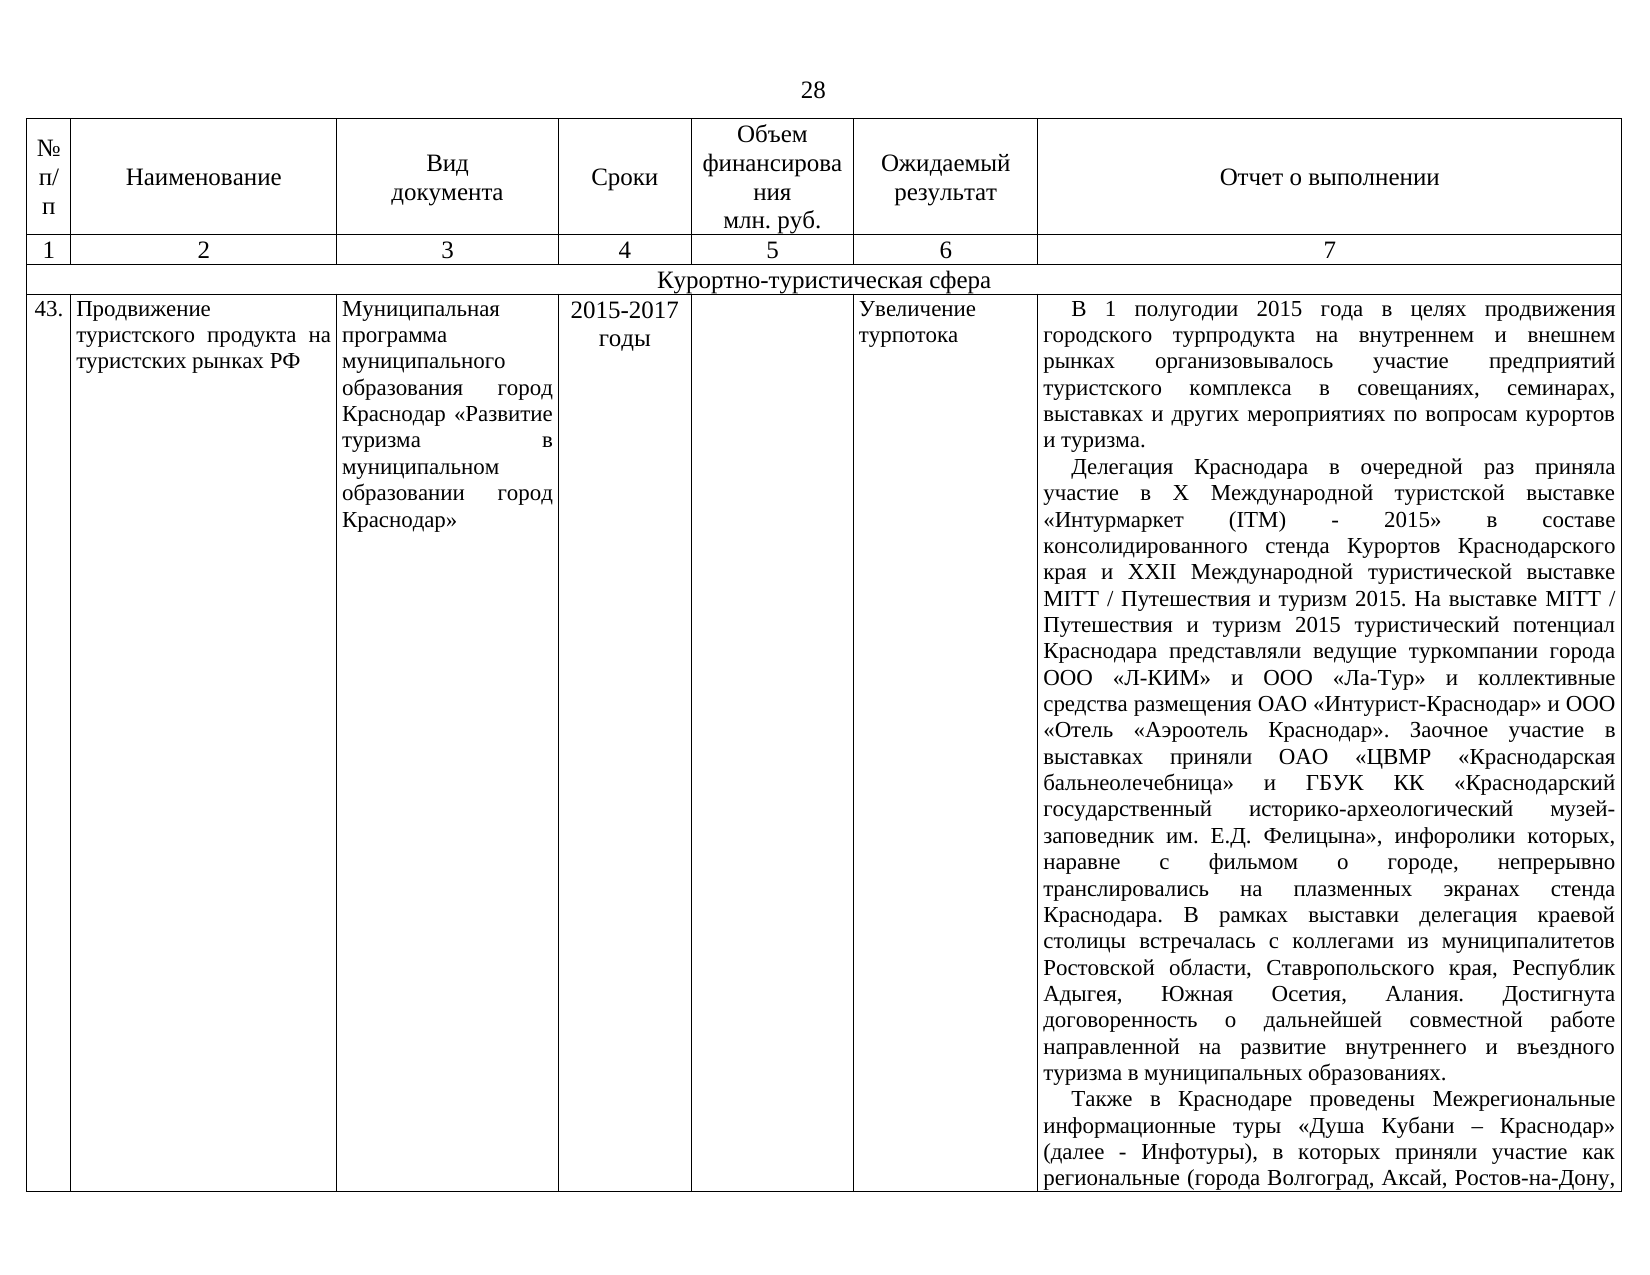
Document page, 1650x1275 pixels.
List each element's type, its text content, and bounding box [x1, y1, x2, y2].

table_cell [1038, 295, 1621, 1191]
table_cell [71, 295, 336, 1191]
table_header Ожидаемый результат [854, 119, 1037, 234]
table_cell 6 [854, 235, 1037, 264]
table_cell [337, 295, 558, 1191]
table_header Сроки [559, 119, 691, 234]
table_cell 2015-2017 годы [559, 295, 691, 1191]
table_cell 43. [27, 295, 70, 1191]
table_cell 3 [337, 235, 558, 264]
table_header Наименование [71, 119, 336, 234]
table_cell 7 [1038, 235, 1621, 264]
table_cell 1 [27, 235, 70, 264]
table_header Отчет о выполнении [1038, 119, 1621, 234]
table_cell [692, 295, 853, 1191]
table_cell Курортно-туристическая сфера [27, 265, 1621, 294]
table_header Вид документа [337, 119, 558, 234]
table_cell 2 [71, 235, 336, 264]
table_cell Увеличение турпотока [854, 295, 1037, 1191]
table_header Объем финансирования млн. руб. [692, 119, 853, 234]
table_cell 5 [692, 235, 853, 264]
table_header № п/п [27, 119, 70, 234]
table_cell 4 [559, 235, 691, 264]
